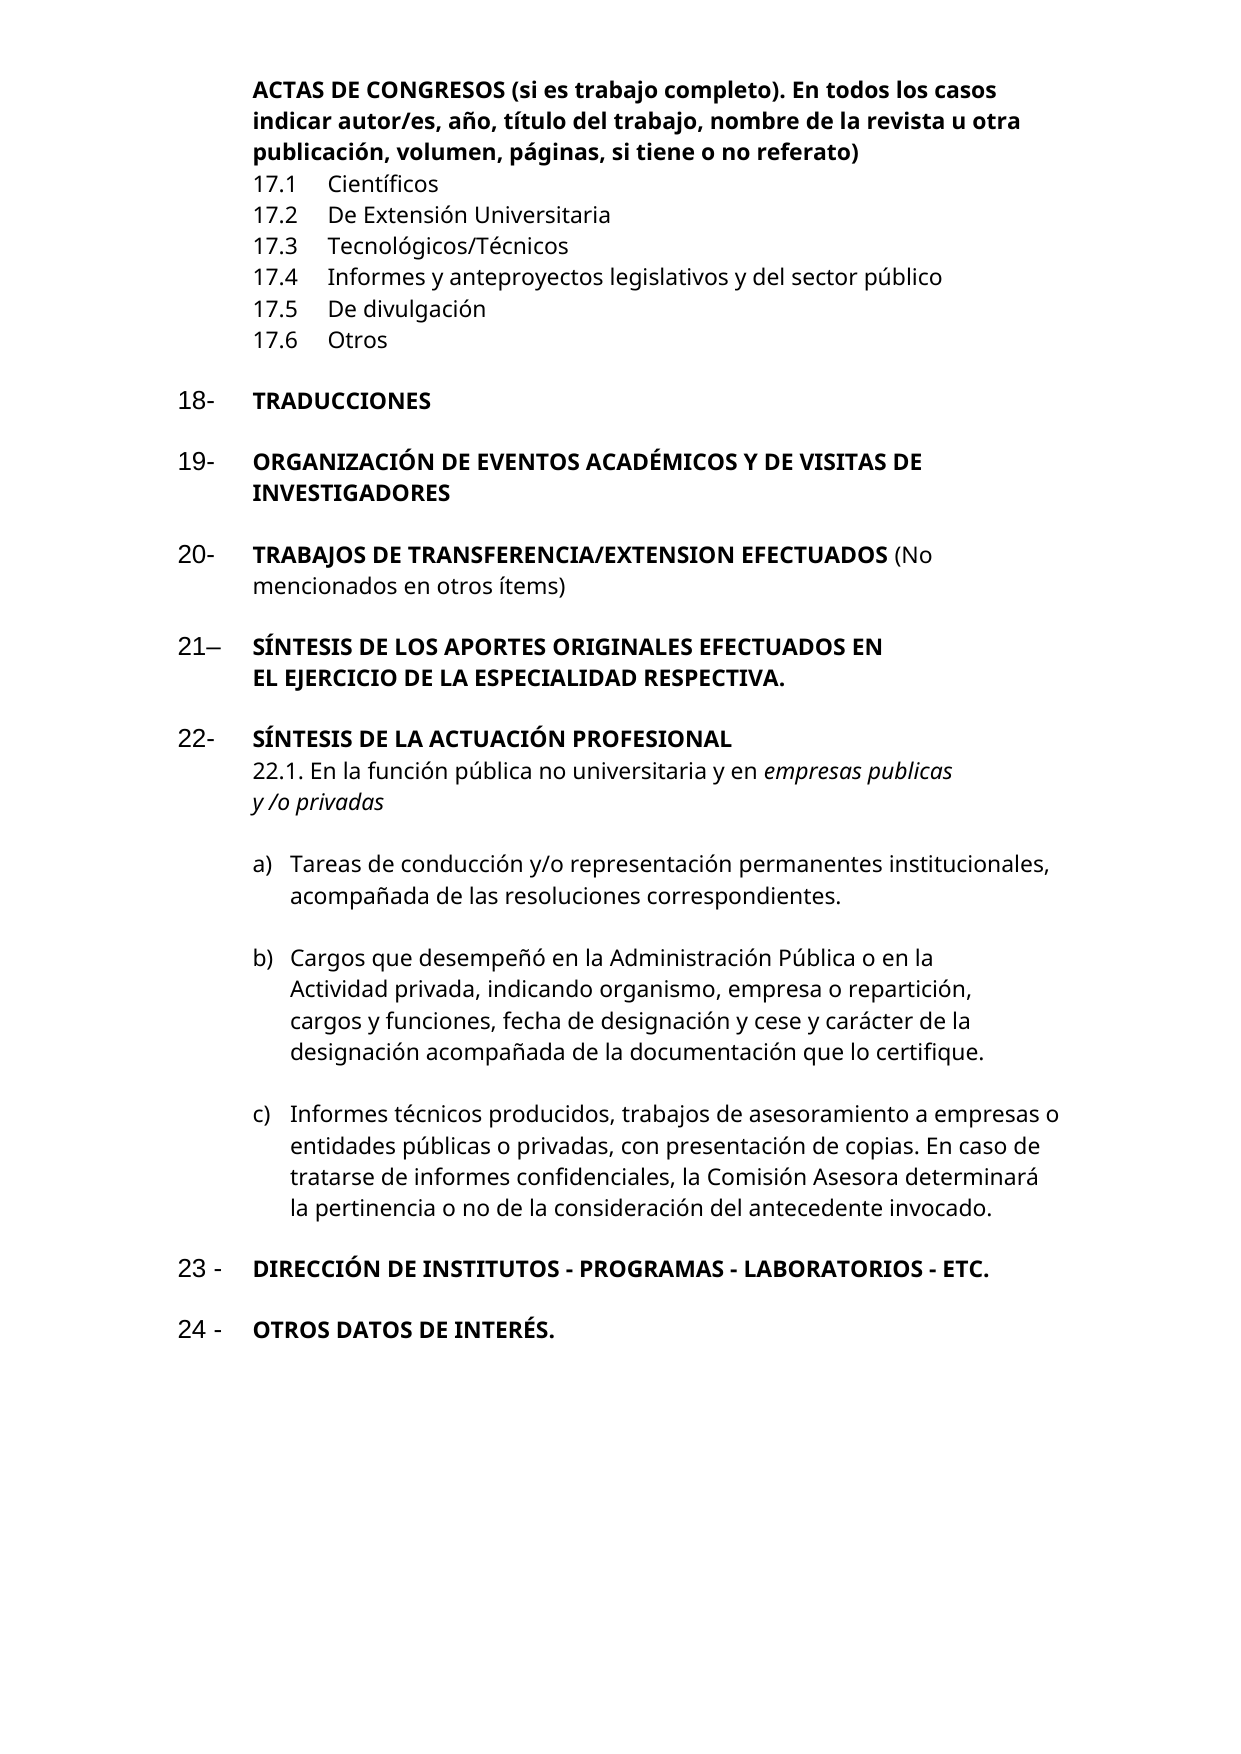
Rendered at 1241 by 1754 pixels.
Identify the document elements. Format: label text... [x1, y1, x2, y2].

text 17.6 Otros [177, 324, 1063, 355]
text cargos y funciones, fecha de designación y cese y carácter de la [215, 1004, 1063, 1036]
text EL EJERCICIO DE LA ESPECIALIDAD RESPECTIVA. [177, 662, 1063, 693]
text Actividad privada, indicando organismo, empresa o repartición, [215, 973, 1063, 1004]
text 21– SÍNTESIS DE LOS APORTES ORIGINALES EFECTUADOS EN [177, 631, 1063, 662]
text 17.4 Informes y anteproyectos legislativos y del sector público [177, 261, 1063, 293]
text 17.5 De divulgación [177, 293, 1063, 324]
text y /o privadas [177, 786, 1063, 817]
list Cargos que desempeñó en la Administración Pública o en la [252, 942, 1063, 973]
text 22.1. En la función pública no universitaria y en empresas publicas [177, 754, 1063, 786]
text 22- SÍNTESIS DE LA ACTUACIÓN PROFESIONAL [177, 723, 1063, 754]
text 19- ORGANIZACIÓN DE EVENTOS ACADÉMICOS Y DE VISITAS DE INVESTIGADORES [177, 446, 1063, 509]
text 17.3 Tecnológicos/Técnicos [177, 230, 1063, 261]
text 20- TRABAJOS DE TRANSFERENCIA/EXTENSION EFECTUADOS (No mencionados en otros ítems) [177, 538, 1063, 601]
text 18- TRADUCCIONES [177, 385, 1063, 416]
list Informes técnicos producidos, trabajos de asesoramiento a empresas o entidades públicas o privadas, con presentación de copias. En caso de tratarse de informes confidenciales, la Comisión Asesora determinará la pertinencia o no de la consideración del antecedente invocado. [252, 1098, 1063, 1223]
text ACTAS DE CONGRESOS (si es trabajo completo). En todos los casos indicar autor/es, año, título del trabajo, nombre de la revista u otra publicación, volumen, páginas, si tiene o no referato) [252, 74, 1063, 168]
text designación acompañada de la documentación que lo certifique. [215, 1036, 1063, 1067]
text 17.1 Científicos [177, 168, 1063, 199]
text 23 - DIRECCIÓN DE INSTITUTOS - PROGRAMAS - LABORATORIOS - ETC. [177, 1253, 1063, 1284]
text 24 - OTROS DATOS DE INTERÉS. [177, 1314, 1063, 1346]
text 17.2 De Extensión Universitaria [177, 199, 1063, 230]
list Tareas de conducción y/o representación permanentes institucionales, acompañada de las resoluciones correspondientes. [252, 848, 1063, 911]
